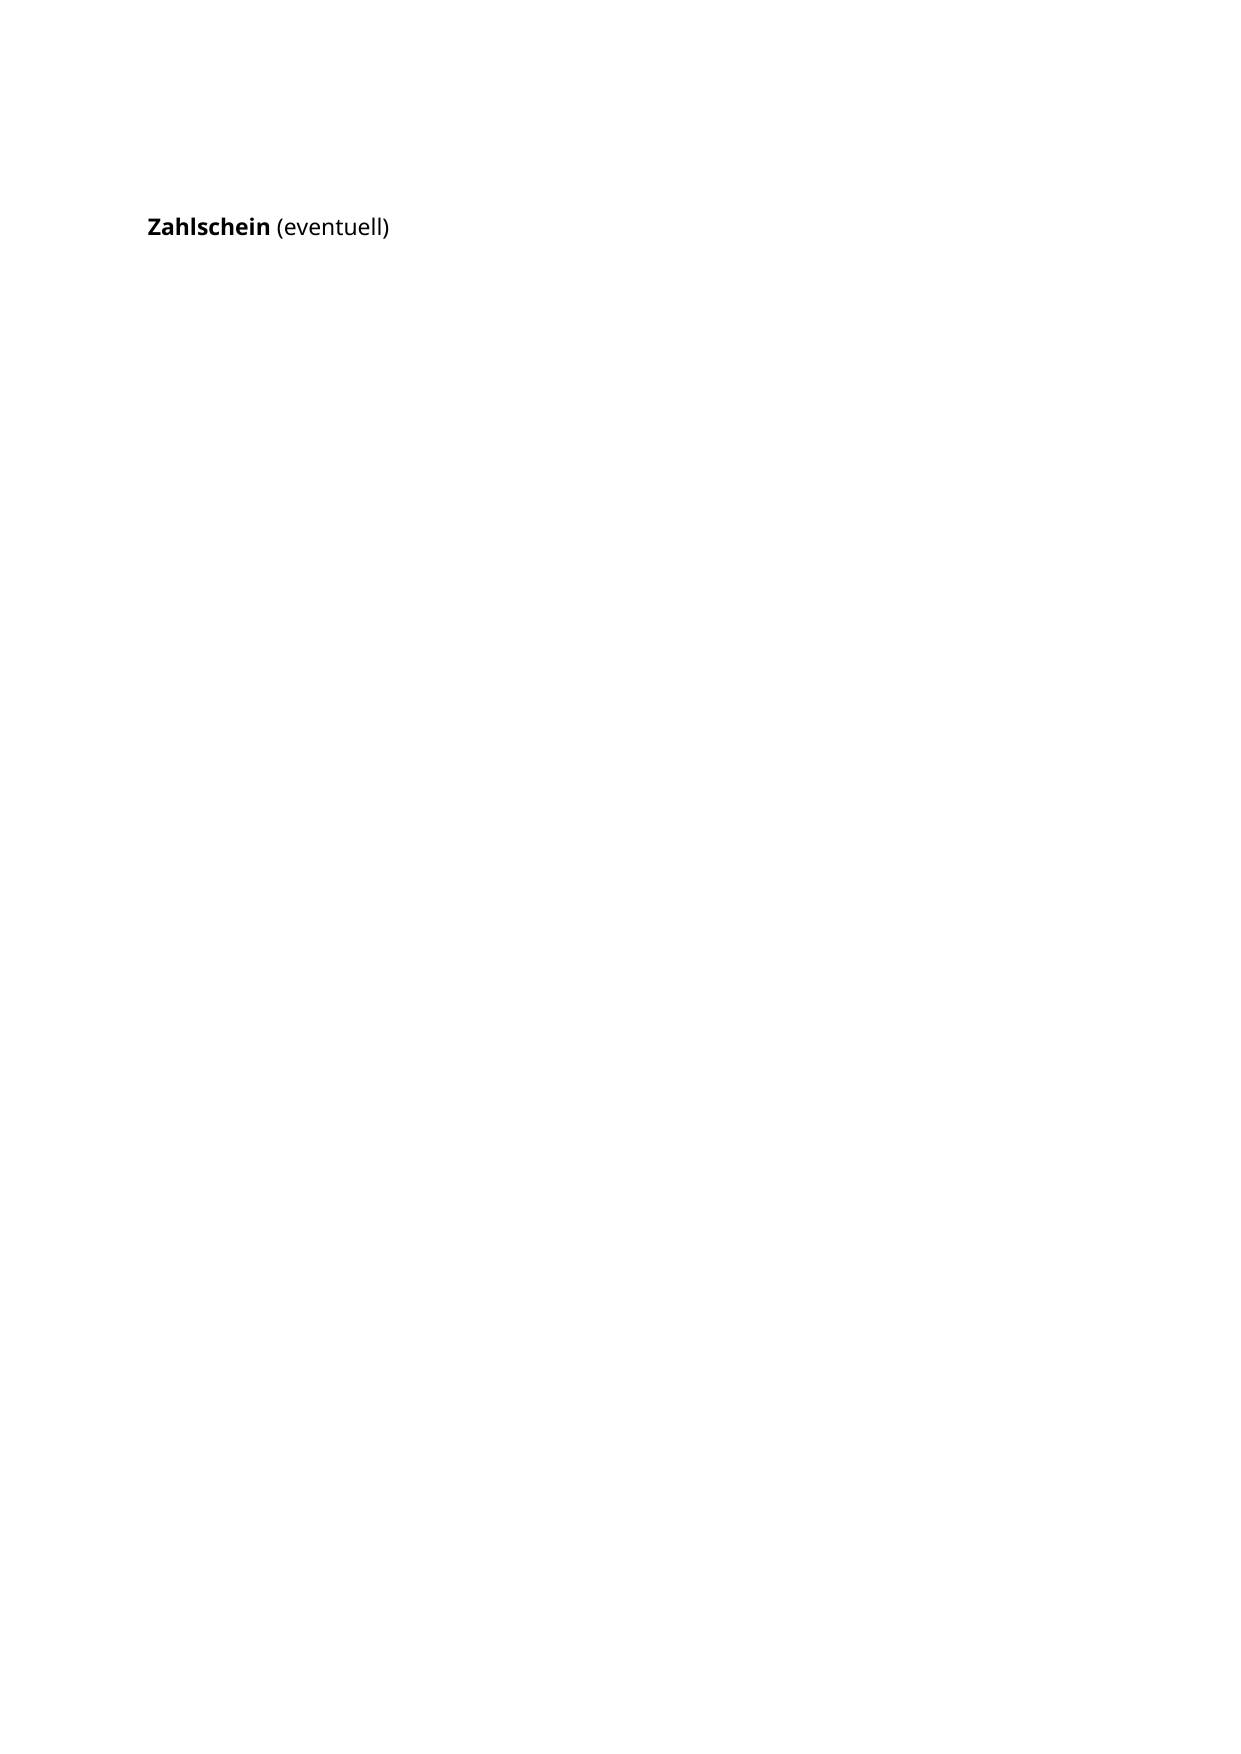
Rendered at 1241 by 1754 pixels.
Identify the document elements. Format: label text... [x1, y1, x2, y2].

text Zahlschein (eventuell) [148, 210, 1093, 241]
